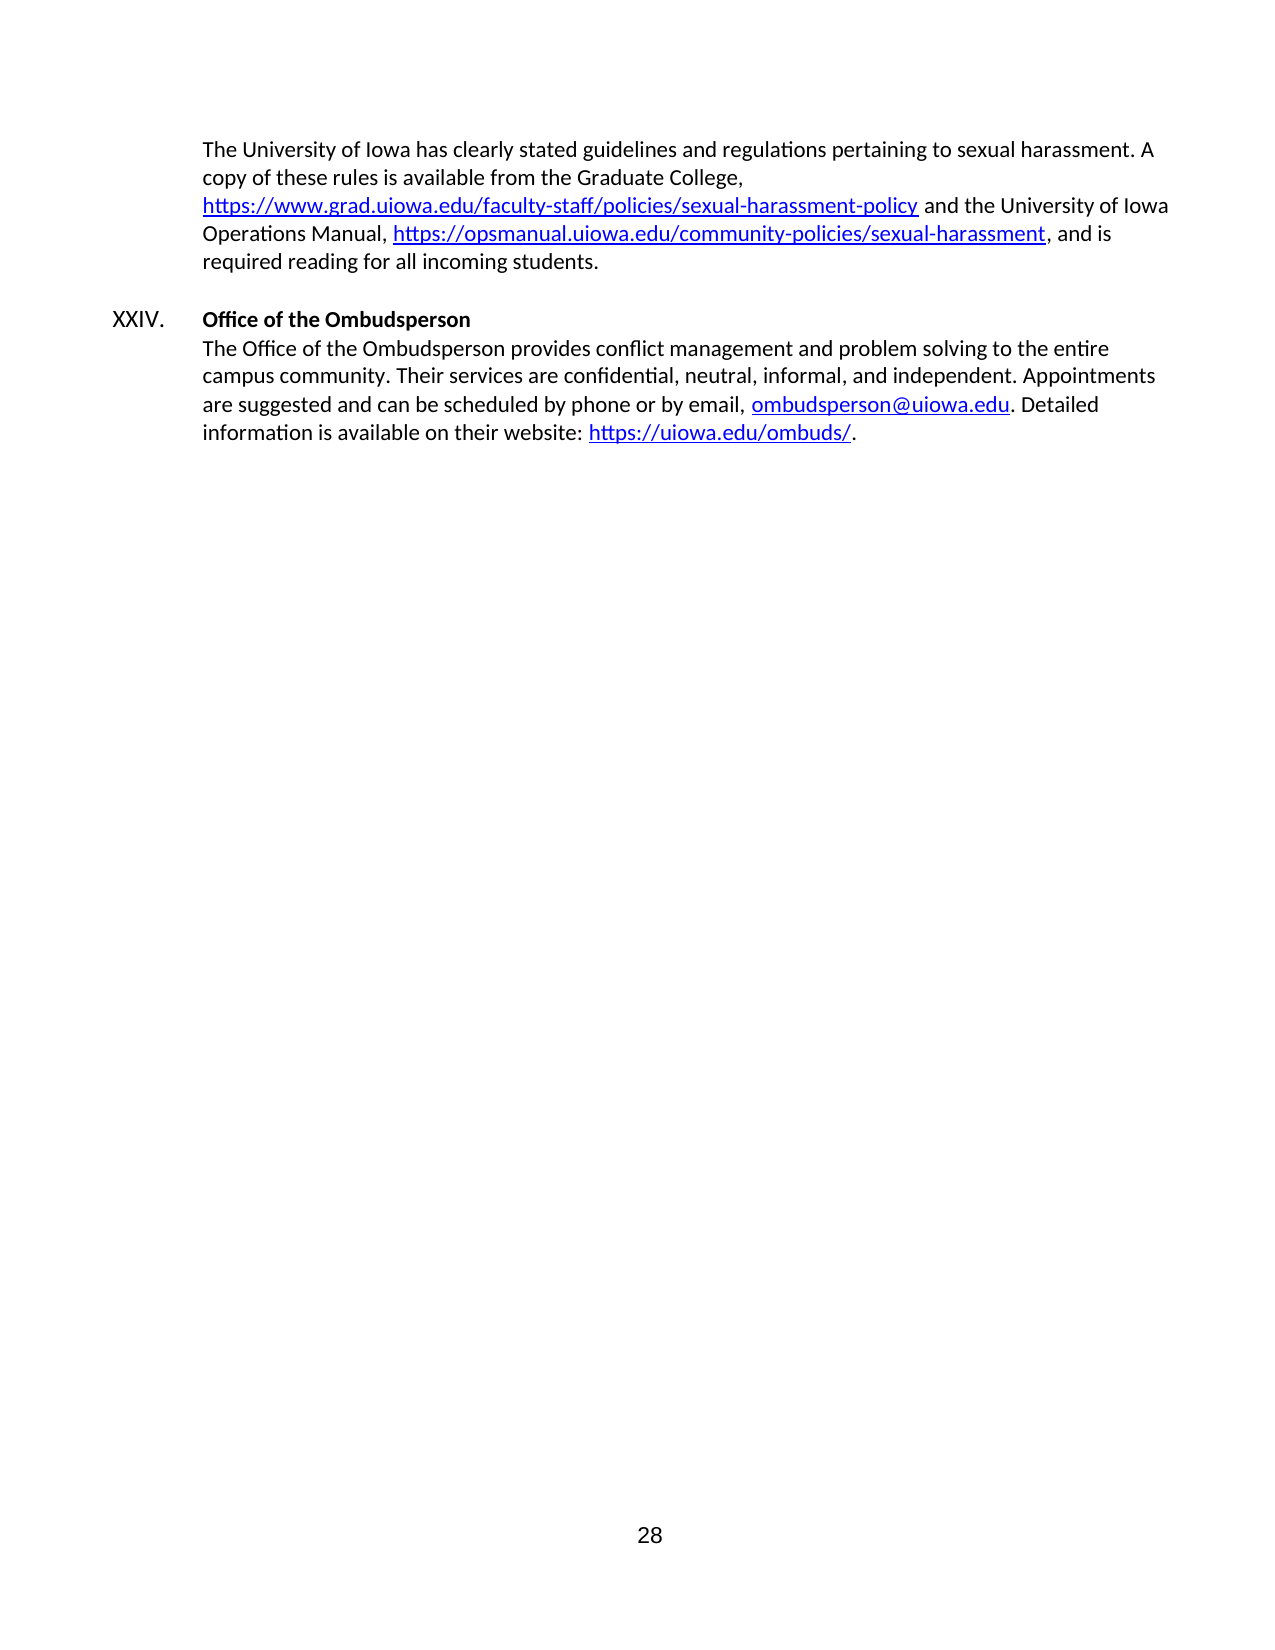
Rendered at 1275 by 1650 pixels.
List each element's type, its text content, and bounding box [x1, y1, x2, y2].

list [202, 135, 1172, 275]
list The Office of the Ombudsperson provides conflict management and problem solving to the entire campus community. Their services are confidential, neutral, informal, and independent. Appointments are suggested and can be scheduled by phone or by email, ombudsperson@uiowa.edu. Detailed information is available on their website: https://uiowa.edu/ombuds/. [202, 334, 1172, 446]
list Office of the Ombudsperson [165, 303, 1172, 334]
